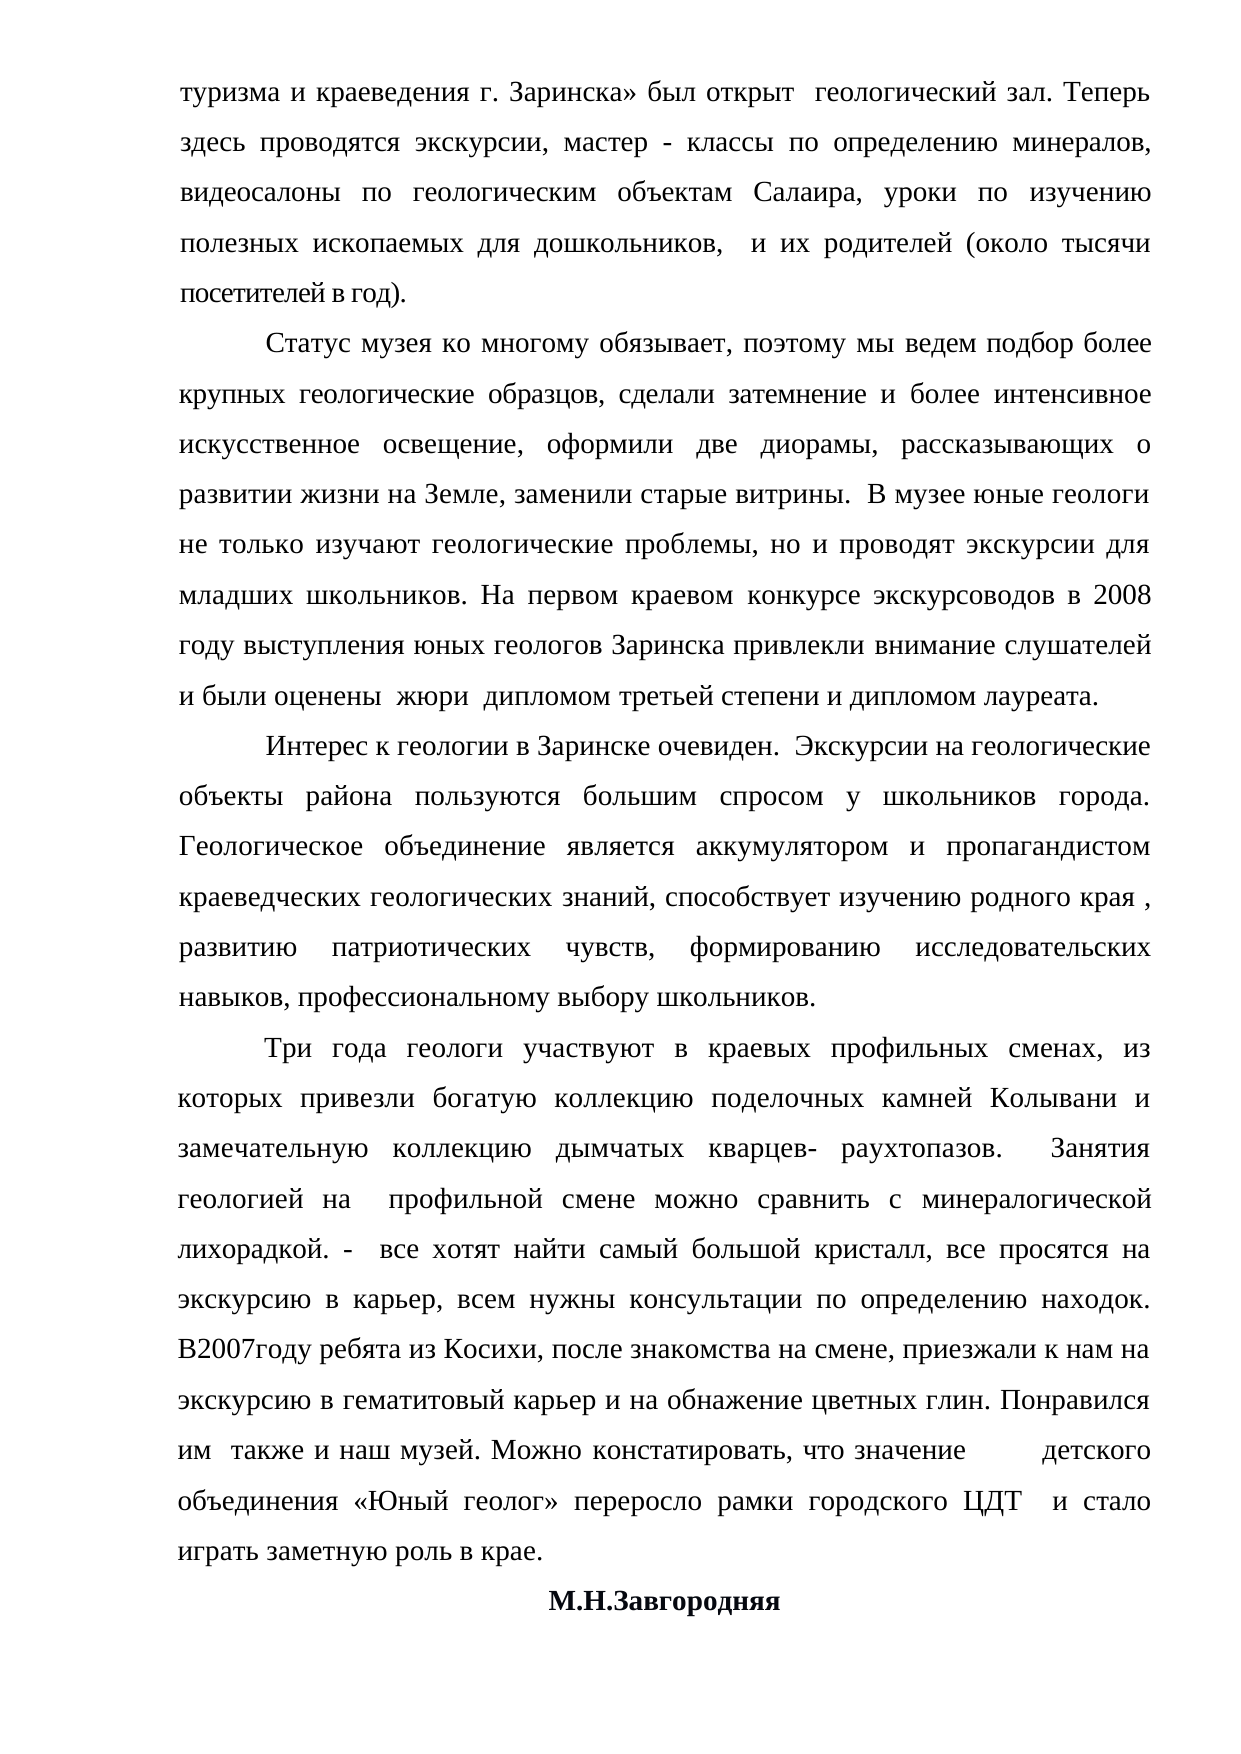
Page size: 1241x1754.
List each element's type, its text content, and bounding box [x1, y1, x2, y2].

text М.Н.Завгородняя [177, 1583, 1152, 1617]
text Три года геологи участвуют в краевых профильных сменах, из которых привезли богатую коллекцию поделочных камней Колывани и замечательную коллекцию дымчатых кварцев- раухтопазов. Занятия геологией на профильной смене можно сравнить с минералогической лихорадкой. - все хотят найти самый большой кристалл, все просятся на экскурсию в карьер, всем нужны консультации по определению находок. В2007году ребята из Косихи, после знакомства на смене, приезжали к нам на экскурсию в гематитовый карьер и на обнажение цветных глин. Понравился им также и наш музей. Можно констатировать, что значение детского объединения «Юный геолог» переросло рамки городского ЦДТ и стало играть заметную роль в крае. [177, 1030, 1152, 1566]
text Интерес к геологии в Заринске очевиден. Экскурсии на геологические объекты района пользуются большим спросом у школьников города. Геологическое объединение является аккумулятором и пропагандистом краеведческих геологических знаний, способствует изучению родного края , развитию патриотических чувств, формированию исследовательских навыков, профессиональному выбору школьников. [179, 728, 1152, 1013]
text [180, 74, 1152, 309]
text Статус музея ко многому обязывает, поэтому мы ведем подбор более крупных геологические образцов, сделали затемнение и более интенсивное искусственное освещение, оформили две диорамы, рассказывающих о развитии жизни на Земле, заменили старые витрины. В музее юные геологи не только изучают геологические проблемы, но и проводят экскурсии для младших школьников. На первом краевом конкурсе экскурсоводов в 2008 году выступления юных геологов Заринска привлекли внимание слушателей и были оценены жюри дипломом третьей степени и дипломом лауреата. [179, 325, 1152, 711]
